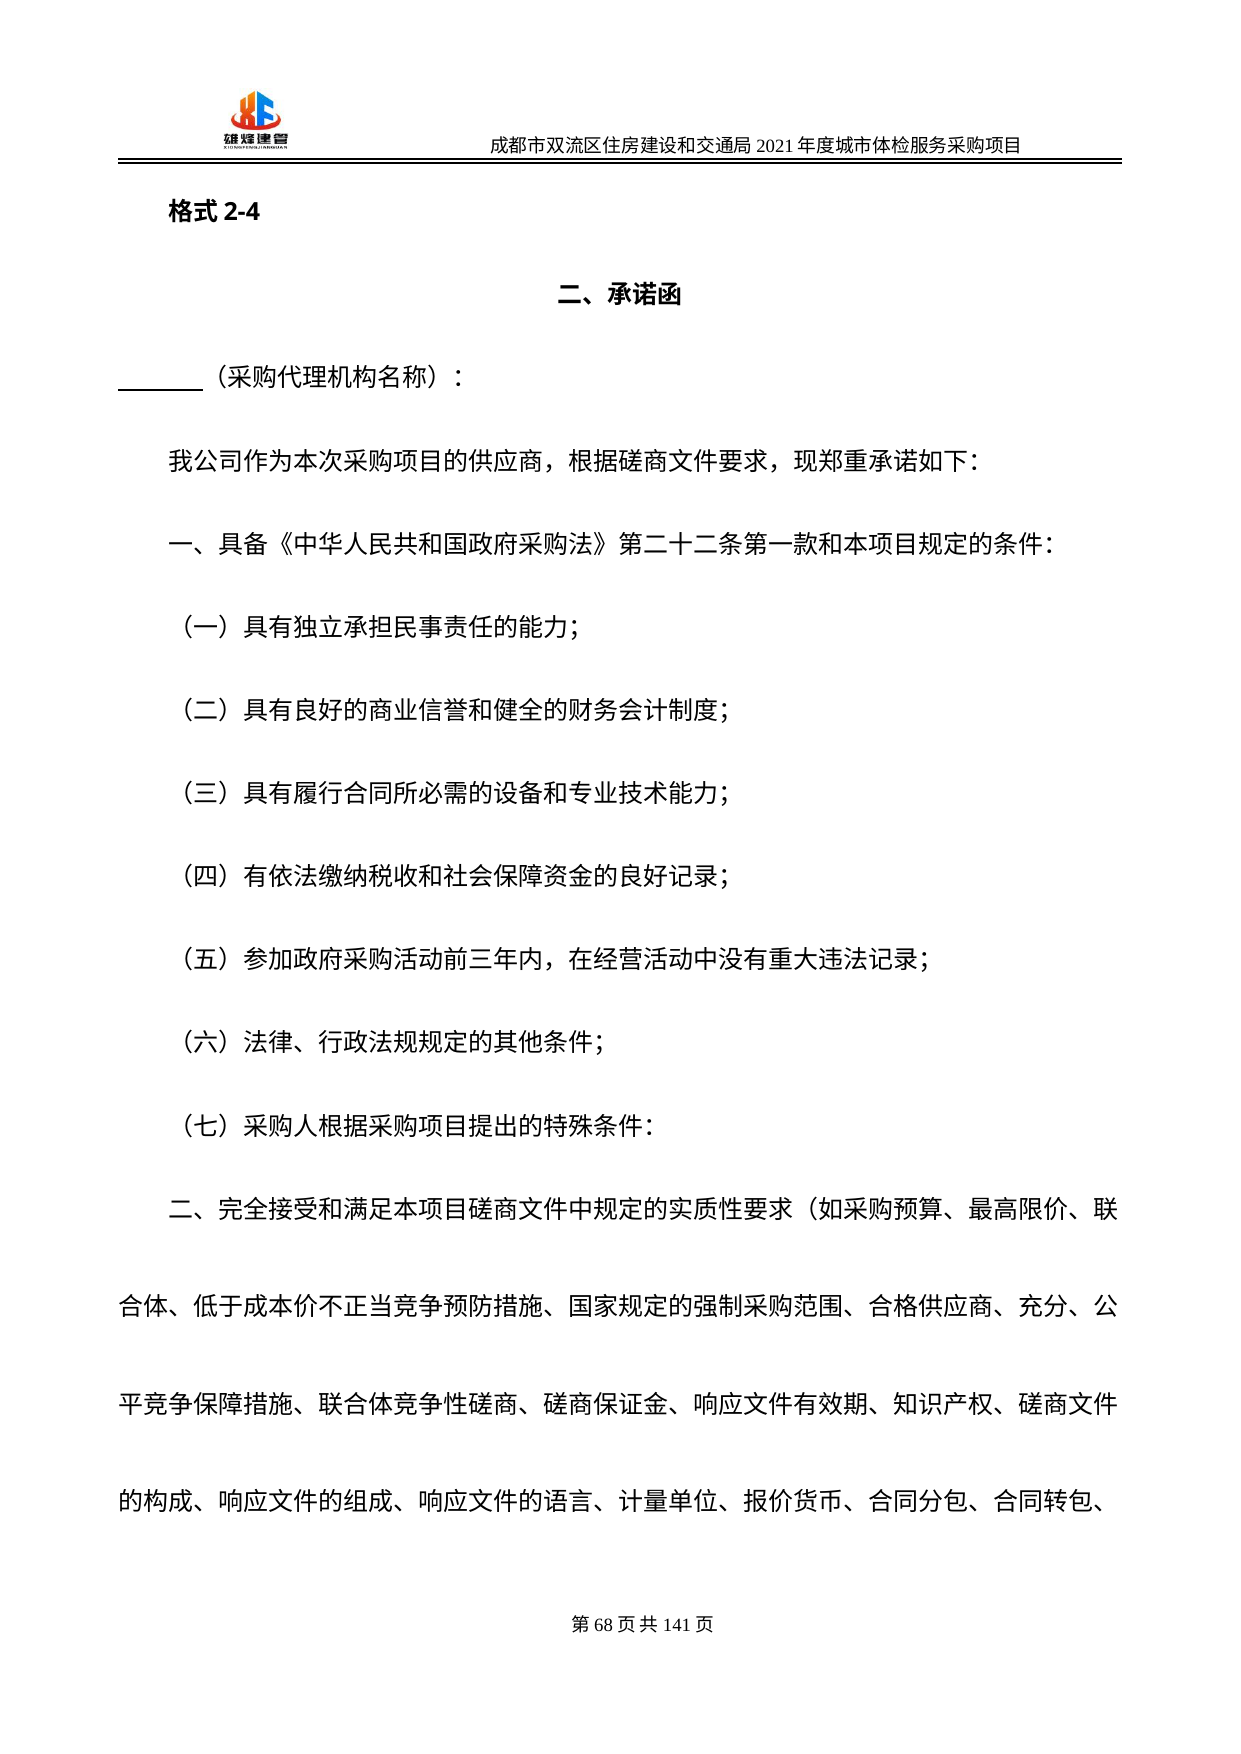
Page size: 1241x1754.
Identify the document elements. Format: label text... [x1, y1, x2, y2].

text 我公司作为本次采购项目的供应商，根据磋商文件要求，现郑重承诺如下： [118, 427, 1122, 492]
text （采购代理机构名称）： [118, 343, 1122, 408]
text 一、具备《中华人民共和国政府采购法》第二十二条第一款和本项目规定的条件： [118, 510, 1122, 575]
text （四）有依法缴纳税收和社会保障资金的良好记录； [118, 842, 1122, 907]
text （七）采购人根据采购项目提出的特殊条件： [118, 1092, 1122, 1157]
text （六）法律、行政法规规定的其他条件； [118, 1008, 1122, 1073]
picture [217, 88, 293, 153]
text （一）具有独立承担民事责任的能力； [118, 593, 1122, 658]
text 格式2-4 [118, 177, 1122, 242]
text 二、承诺函 [118, 260, 1122, 325]
text （二）具有良好的商业信誉和健全的财务会计制度； [118, 676, 1122, 741]
text （五）参加政府采购活动前三年内，在经营活动中没有重大违法记录； [118, 925, 1122, 990]
text （三）具有履行合同所必需的设备和专业技术能力； [118, 759, 1122, 824]
